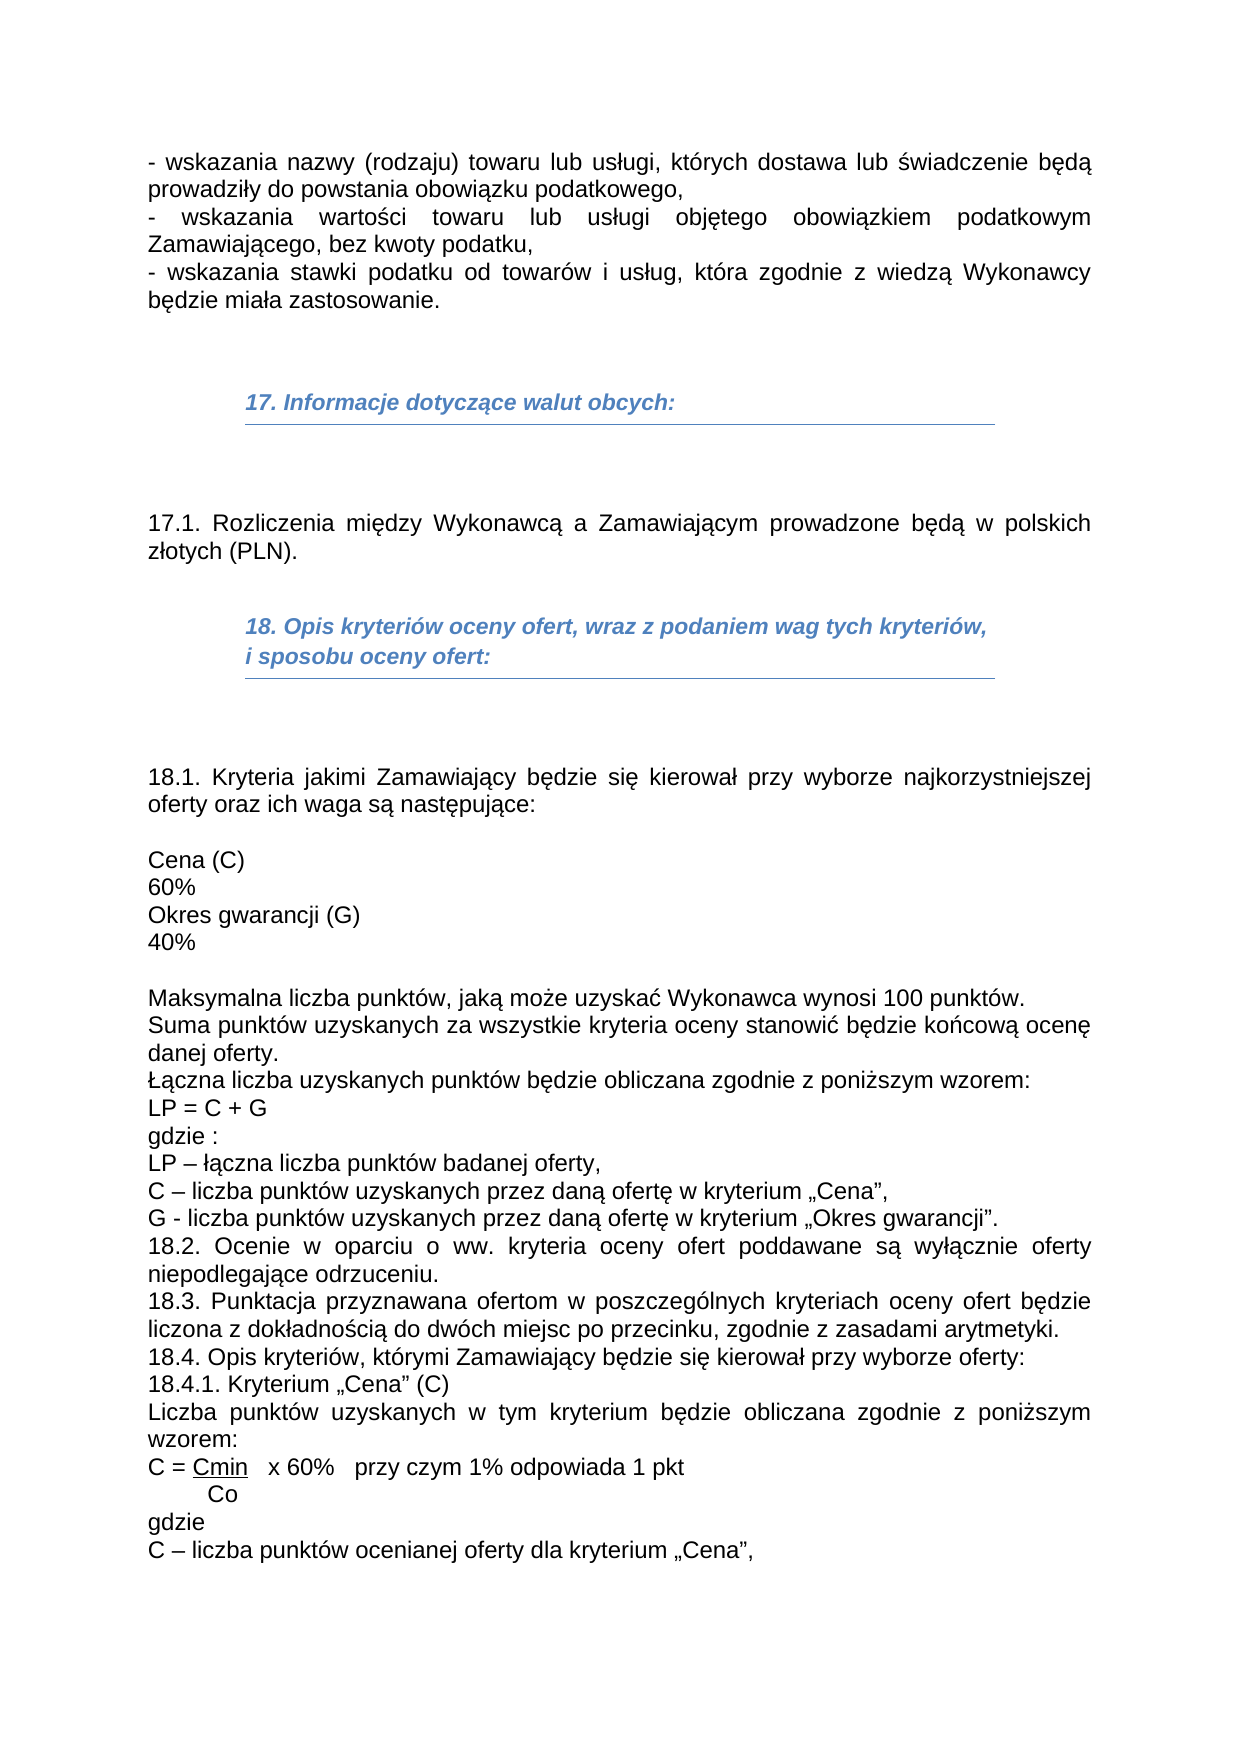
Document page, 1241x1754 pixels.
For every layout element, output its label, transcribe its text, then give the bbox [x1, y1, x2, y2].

text LP = C + G [148, 1094, 1093, 1122]
text 18. Opis kryteriów oceny ofert, wraz z podaniem wag tych kryteriów, i sposobu oceny ofert: [245, 613, 995, 678]
text gdzie [148, 1508, 1093, 1536]
text Suma punktów uzyskanych za wszystkie kryteria oceny stanowić będzie końcową ocenę danej oferty. [148, 1011, 1093, 1066]
text Okres gwarancji (G) [148, 901, 1093, 928]
text LP – łączna liczba punktów badanej oferty, [148, 1149, 1093, 1177]
text G - liczba punktów uzyskanych przez daną ofertę w kryterium „Okres gwarancji”. [148, 1204, 1093, 1232]
text 18.1. Kryteria jakimi Zamawiający będzie się kierował przy wyborze najkorzystniejszej oferty oraz ich waga są następujące: [148, 763, 1093, 818]
text Liczba punktów uzyskanych w tym kryterium będzie obliczana zgodnie z poniższym wzorem: [148, 1398, 1093, 1453]
text 18.3. Punktacja przyznawana ofertom w poszczególnych kryteriach oceny ofert będzie liczona z dokładnością do dwóch miejsc po przecinku, zgodnie z zasadami arytmetyki. [148, 1287, 1093, 1342]
text C = Cmin x 60% przy czym 1% odpowiada 1 pkt [148, 1453, 1093, 1480]
text - wskazania wartości towaru lub usługi objętego obowiązkiem podatkowym Zamawiającego, bez kwoty podatku, [148, 203, 1093, 258]
text 18.4. Opis kryteriów, którymi Zamawiający będzie się kierował przy wyborze oferty: [148, 1342, 1093, 1370]
text 40% [148, 928, 1093, 956]
text C – liczba punktów ocenianej oferty dla kryterium „Cena”, [148, 1536, 1093, 1563]
text - wskazania nazwy (rodzaju) towaru lub usługi, których dostawa lub świadczenie będą prowadziły do powstania obowiązku podatkowego, [148, 148, 1093, 203]
text C – liczba punktów uzyskanych przez daną ofertę w kryterium „Cena”, [148, 1177, 1093, 1204]
text 18.2. Ocenie w oparciu o ww. kryteria oceny ofert poddawane są wyłącznie oferty niepodlegające odrzuceniu. [148, 1232, 1093, 1287]
text Co [148, 1480, 1093, 1508]
text - wskazania stawki podatku od towarów i usług, która zgodnie z wiedzą Wykonawcy będzie miała zastosowanie. [148, 258, 1093, 313]
text Łączna liczba uzyskanych punktów będzie obliczana zgodnie z poniższym wzorem: [148, 1066, 1093, 1094]
text 17.1. Rozliczenia między Wykonawcą a Zamawiającym prowadzone będą w polskich złotych (PLN). [148, 509, 1093, 564]
text gdzie : [148, 1122, 1093, 1149]
text 18.4.1. Kryterium „Cena” (C) [148, 1370, 1093, 1398]
text 60% [148, 873, 1093, 901]
text 17. Informacje dotyczące walut obcych: [245, 389, 995, 424]
text Maksymalna liczba punktów, jaką może uzyskać Wykonawca wynosi 100 punktów. [148, 983, 1093, 1011]
text Cena (C) [148, 846, 1093, 873]
